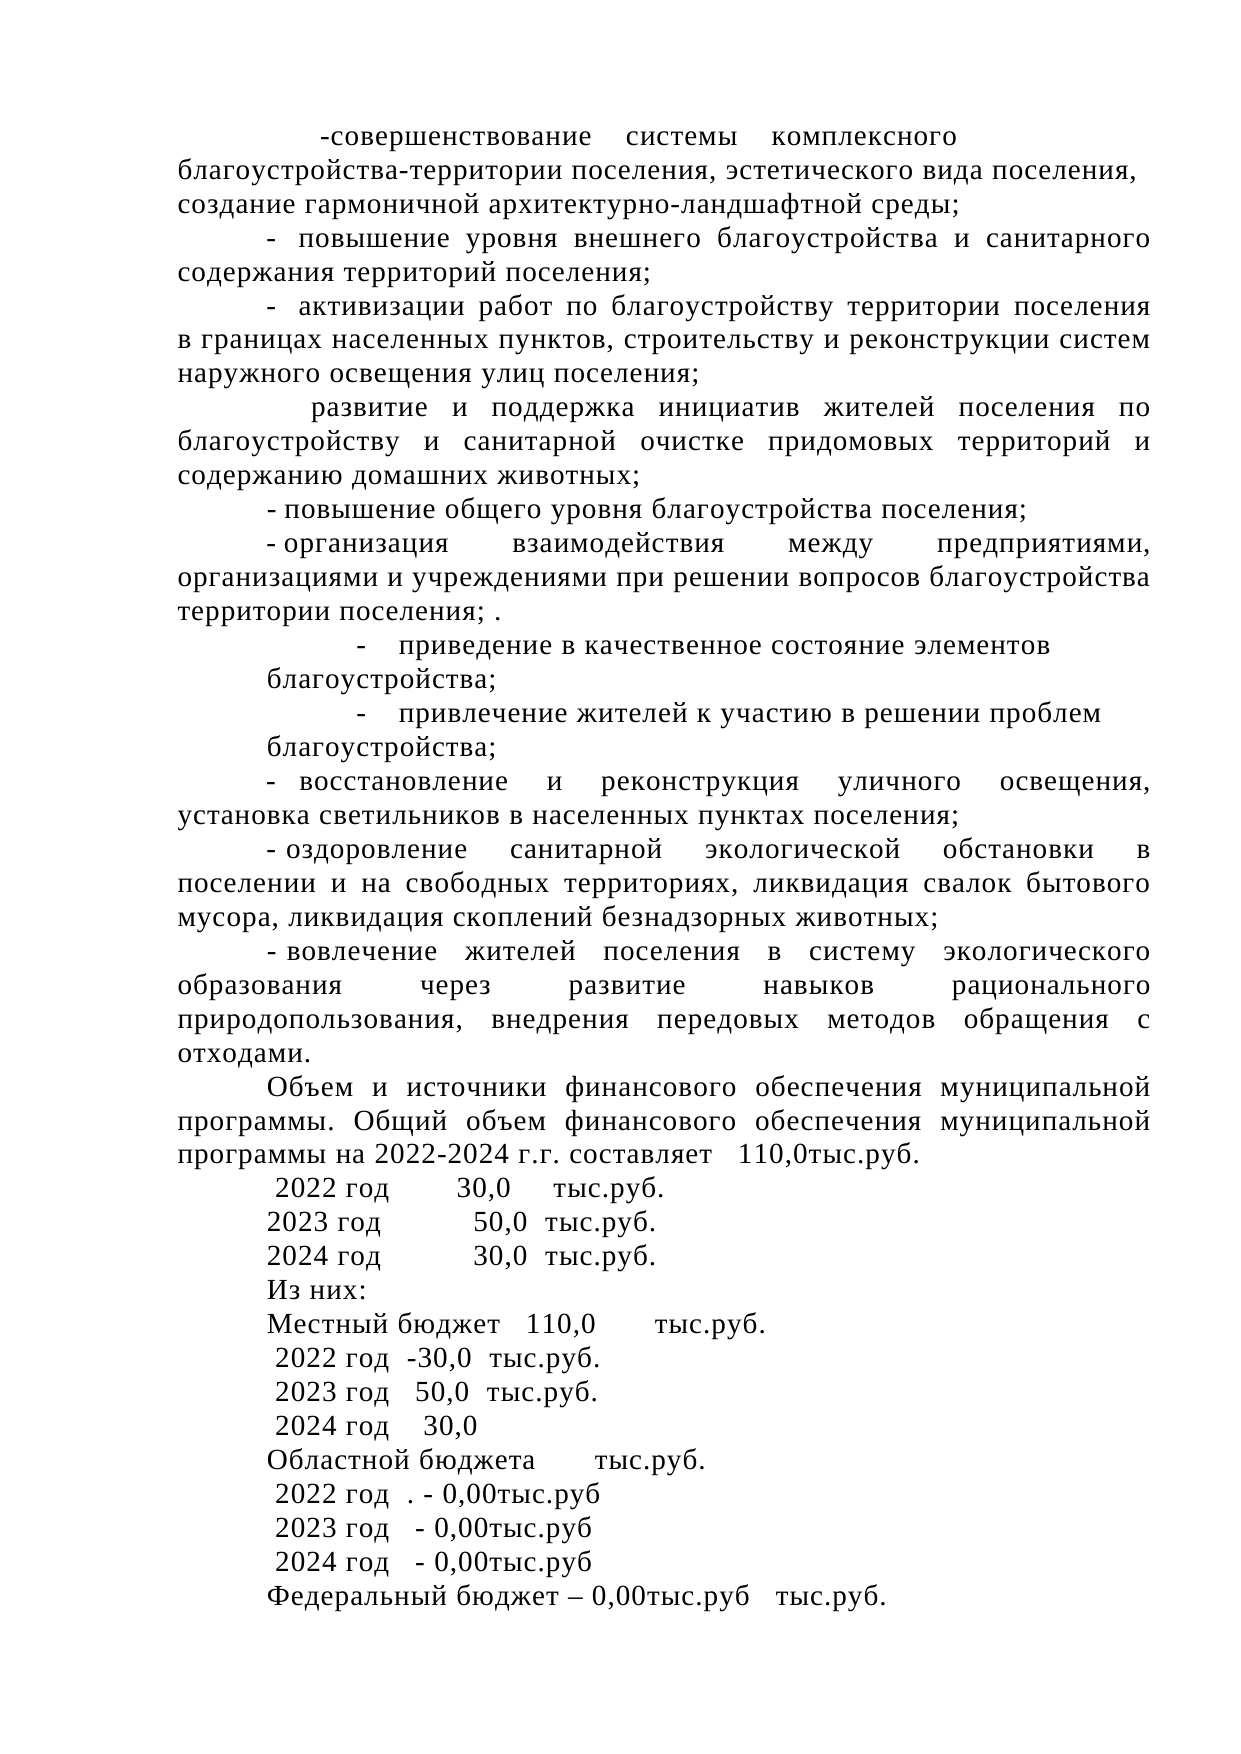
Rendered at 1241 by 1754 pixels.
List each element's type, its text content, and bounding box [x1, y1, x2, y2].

text 2024 год 30,0 тыс.руб. [177, 1239, 1152, 1273]
list привлечение жителей к участию в решении проблем благоустройства; [267, 695, 1152, 763]
text Федеральный бюджет – 0,00тыс.руб тыс.руб. [177, 1578, 1152, 1612]
list приведение в качественное состояние элементов благоустройства; [267, 627, 1152, 695]
text 2024 год 30,0 [177, 1408, 1152, 1442]
text - вовлечение жителей поселения в систему экологического образования через развитие навыков рационального природопользования, внедрения передовых методов обращения с отходами. [177, 933, 1152, 1069]
text 2022 год -30,0 тыс.руб. [177, 1341, 1152, 1374]
text развитие и поддержка инициатив жителей поселения по благоустройству и санитарной очистке придомовых территорий и содержанию домашних животных; [177, 390, 1152, 492]
text 2023 год - 0,00тыс.руб [177, 1510, 1152, 1544]
text - организация взаимодействия между предприятиями, организациями и учреждениями при решении вопросов благоустройства территории поселения; . [177, 526, 1152, 627]
text -совершенствование системы комплексного благоустройства-территории поселения, эстетического вида поселения, создание гармоничной архитектурно-ландшафтной среды; [177, 118, 1152, 220]
text Областной бюджета тыс.руб. [177, 1442, 1152, 1476]
text 2023 год 50,0 тыс.руб. [177, 1374, 1152, 1408]
text Местный бюджет 110,0 тыс.руб. [177, 1307, 1152, 1341]
text - восстановление и реконструкция уличного освещения, установка светильников в населенных пунктах поселения; [177, 763, 1152, 831]
text 2023 год 50,0 тыс.руб. [177, 1205, 1152, 1239]
text - оздоровление санитарной экологической обстановки в поселении и на свободных территориях, ликвидация свалок бытового мусора, ликвидация скоплений безнадзорных животных; [177, 831, 1152, 933]
text Из них: [177, 1273, 1152, 1307]
text 2022 год . - 0,00тыс.руб [177, 1476, 1152, 1510]
text 2024 год - 0,00тыс.руб [177, 1544, 1152, 1578]
text Объем и источники финансового обеспечения муниципальной программы. Общий объем финансового обеспечения муниципальной программы на 2022-2024 г.г. составляет 110,0тыс.руб. [177, 1069, 1152, 1171]
list активизации работ по благоустройству территории поселения в границах населенных пунктов, строительству и реконструкции систем наружного освещения улиц поселения; [177, 288, 1152, 390]
list повышение уровня внешнего благоустройства и санитарного содержания территорий поселения; [177, 220, 1152, 288]
text 2022 год 30,0 тыс.руб. [177, 1171, 1152, 1205]
text - повышение общего уровня благоустройства поселения; [267, 492, 1152, 526]
